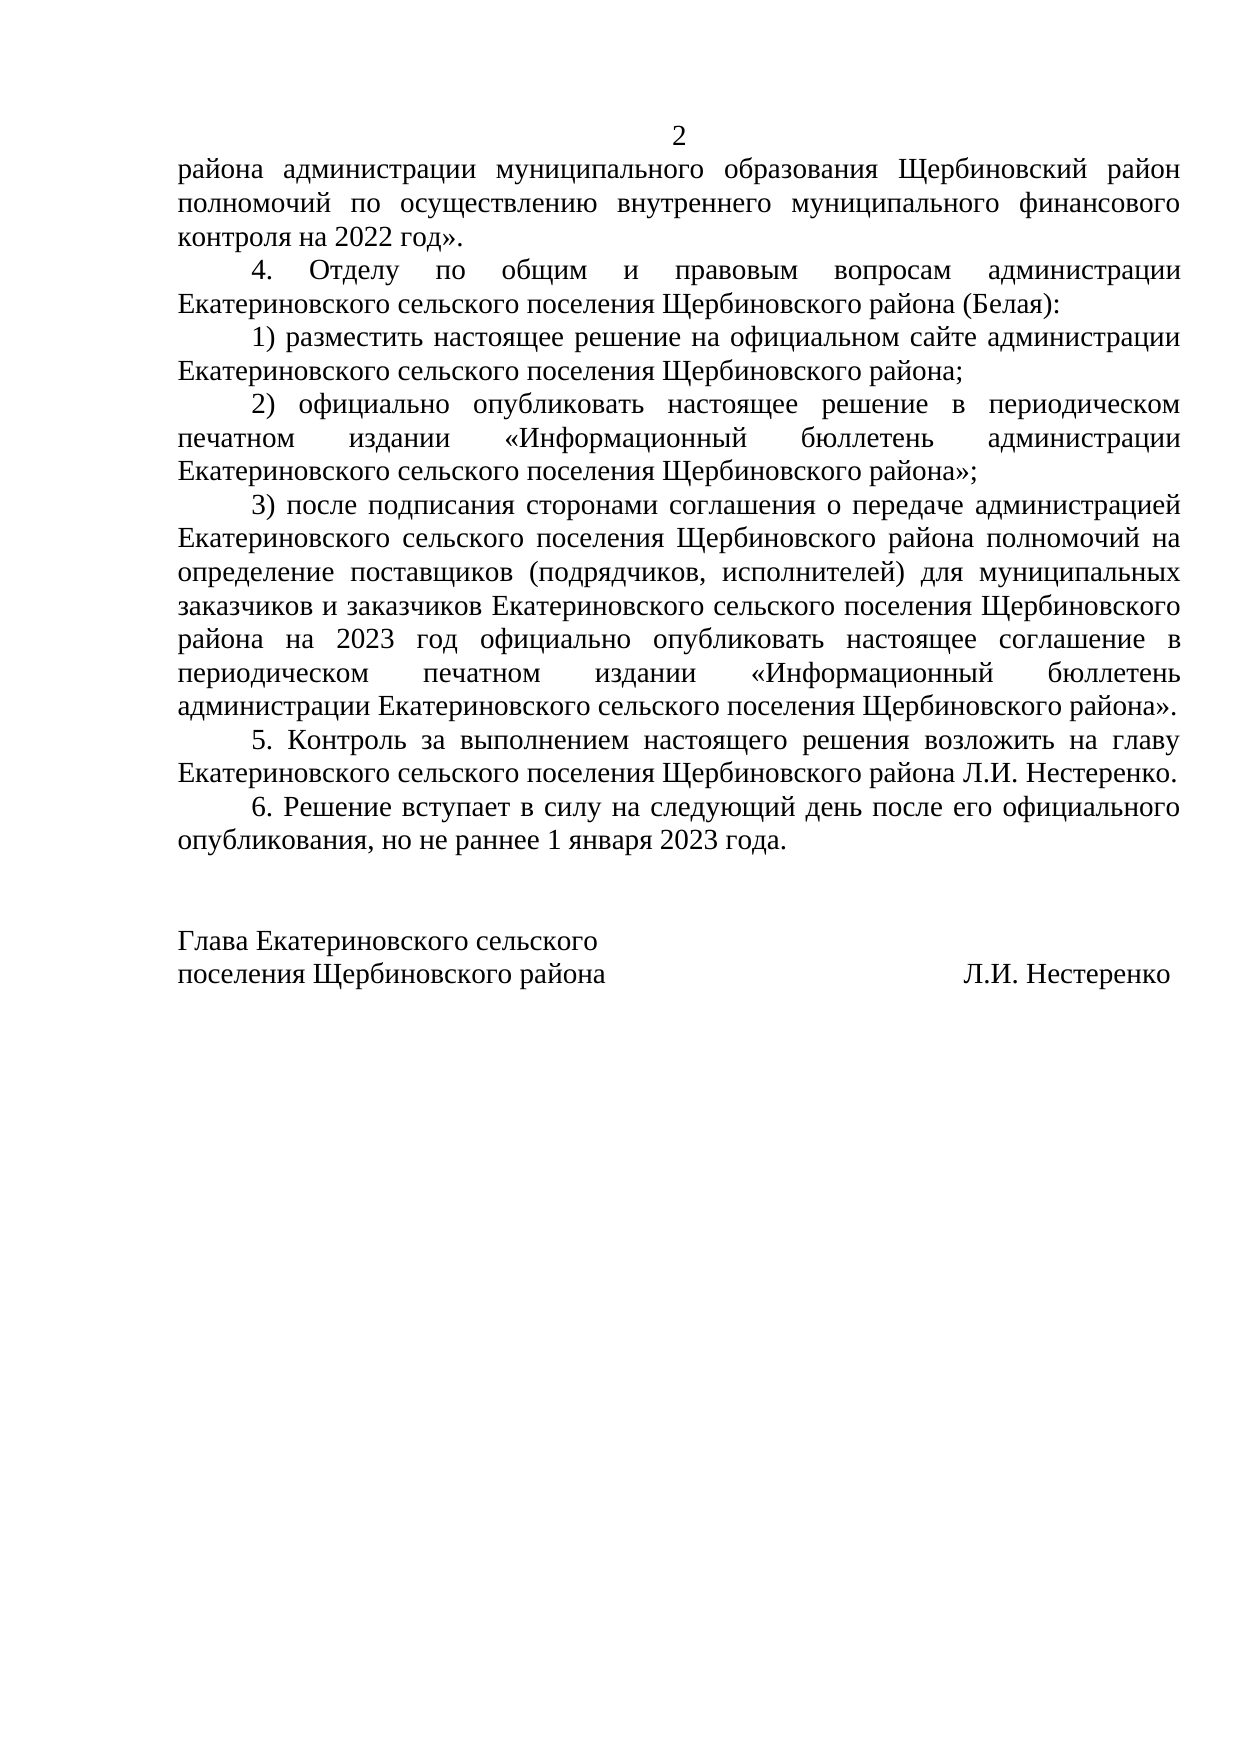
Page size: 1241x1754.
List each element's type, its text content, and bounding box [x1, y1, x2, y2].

text района администрации муниципального образования Щербиновский район полномочий по осуществлению внутреннего муниципального финансового контроля на 2022 год». [177, 152, 1181, 252]
text Глава Екатериновского сельского [177, 923, 1181, 957]
text 4. Отделу по общим и правовым вопросам администрации Екатериновского сельского поселения Щербиновского района (Белая): [177, 252, 1181, 319]
text 2) официально опубликовать настоящее решение в периодическом печатном издании «Информационный бюллетень администрации Екатериновского сельского поселения Щербиновского района»; [177, 386, 1181, 487]
text 6. Решение вступает в силу на следующий день после его официального опубликования, но не раннее 1 января 2023 года. [177, 789, 1181, 856]
text 1) разместить настоящее решение на официальном сайте администрации Екатериновского сельского поселения Щербиновского района; [177, 319, 1181, 386]
text 5. Контроль за выполнением настоящего решения возложить на главу Екатериновского сельского поселения Щербиновского района Л.И. Нестеренко. [177, 722, 1181, 789]
text 2 [177, 118, 1181, 152]
text 3) после подписания сторонами соглашения о передаче администрацией Екатериновского сельского поселения Щербиновского района полномочий на определение поставщиков (подрядчиков, исполнителей) для муниципальных заказчиков и заказчиков Екатериновского сельского поселения Щербиновского района на 2023 год официально опубликовать настоящее соглашение в периодическом печатном издании «Информационный бюллетень администрации Екатериновского сельского поселения Щербиновского района». [177, 487, 1181, 722]
text поселения Щербиновского района Л.И. Нестеренко [177, 957, 1181, 990]
